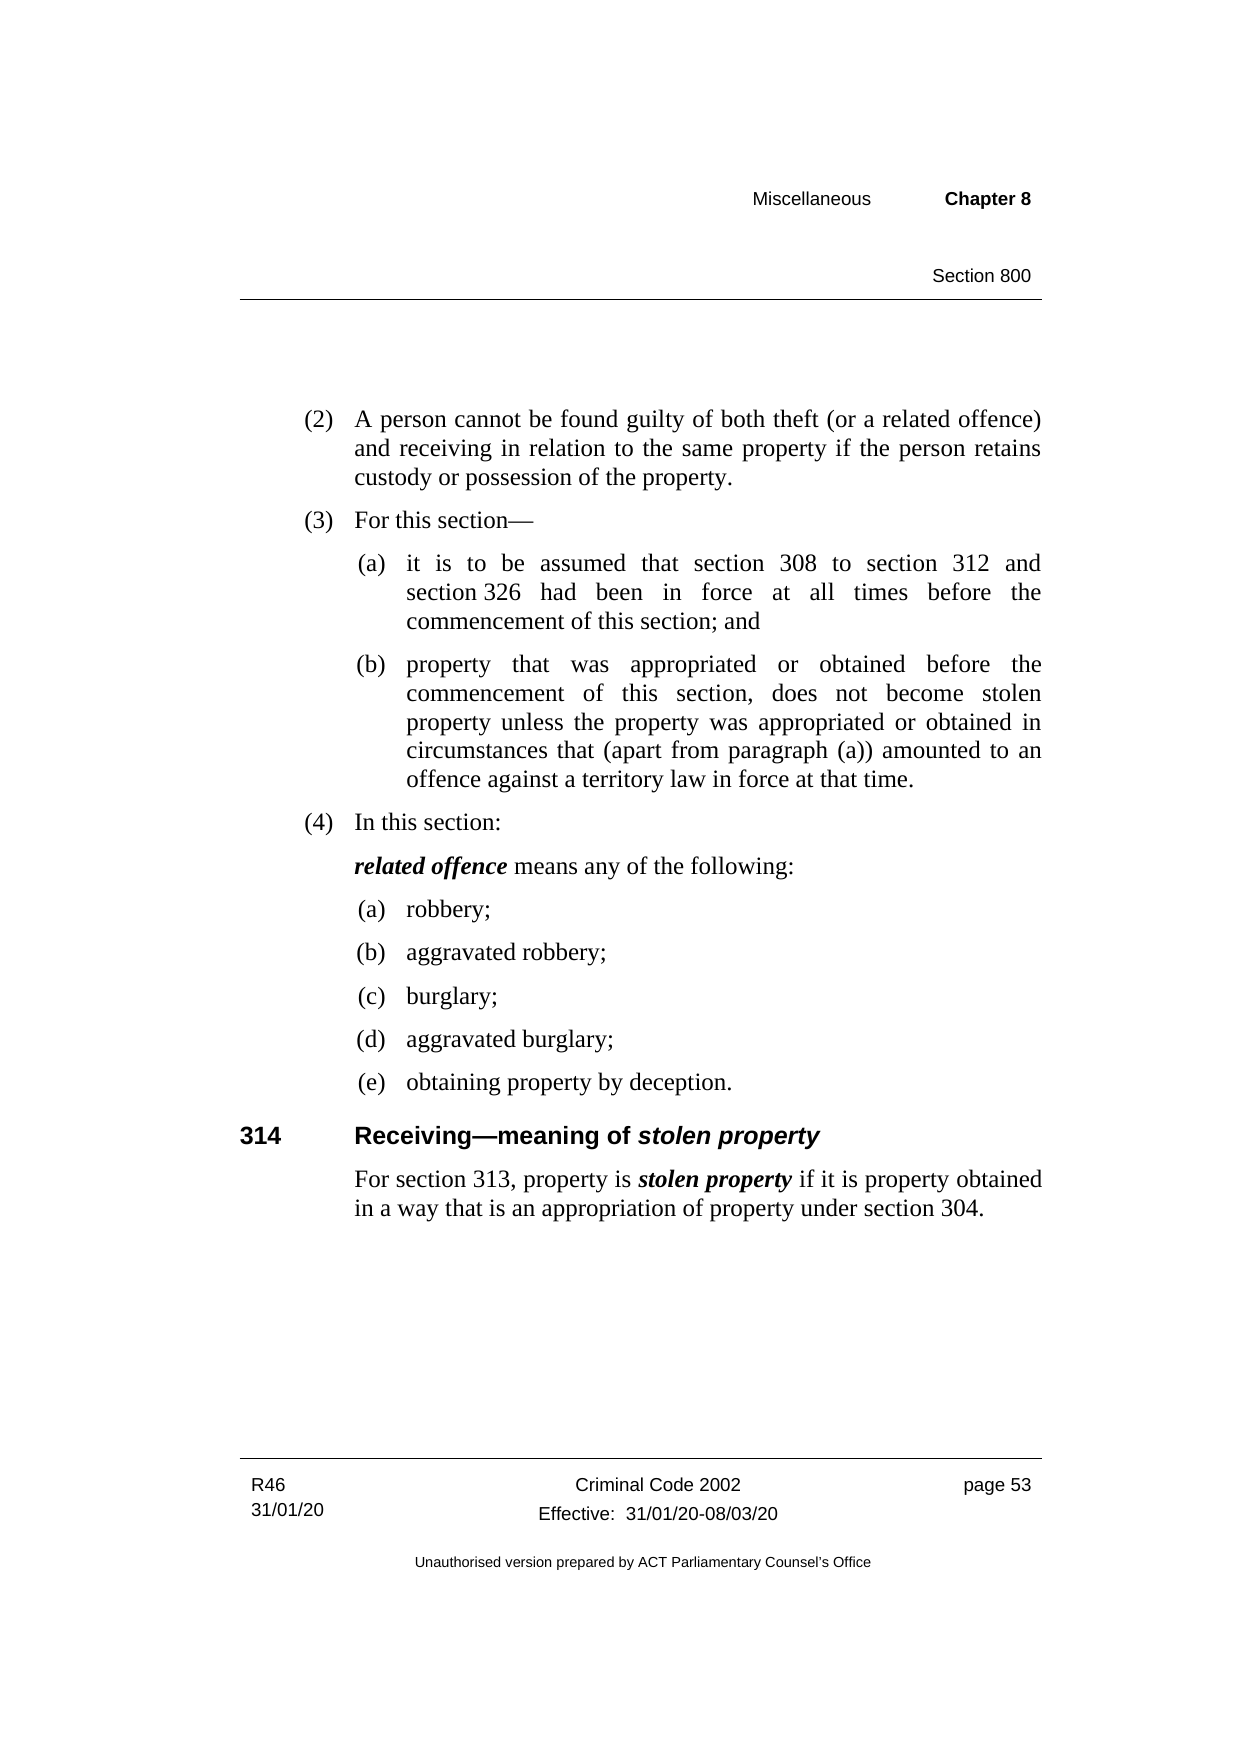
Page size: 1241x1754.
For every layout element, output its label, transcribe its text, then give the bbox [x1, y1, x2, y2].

text (c) burglary; [239, 981, 1042, 1009]
text (b) aggravated robbery; [239, 937, 1042, 966]
text (b) property that was appropriated or obtained before the commencement of this section, does not become stolen property unless the property was appropriated or obtained in circumstances that (apart from paragraph (a)) amounted to an offence against a territory law in force at that time. [239, 649, 1042, 793]
text (2) A person cannot be found guilty of both theft (or a related offence) and receiving in relation to the same property if the person retains custody or possession of the property. [239, 404, 1042, 490]
text 314 Receiving—meaning of stolen property [239, 1121, 1042, 1150]
text (a) it is to be assumed that section 308 to section 312 and section 326 had been in force at all times before the commencement of this section; and [239, 548, 1042, 634]
text (4) In this section: [239, 807, 1042, 836]
text (a) robbery; [239, 894, 1042, 923]
text (d) aggravated burglary; [239, 1024, 1042, 1053]
text (e) obtaining property by deception. [239, 1067, 1042, 1096]
text For section 313, property is stolen property if it is property obtained in a way that is an appropriation of property under section 304. [354, 1164, 1042, 1222]
text (3) For this section— [239, 505, 1042, 534]
text related offence means any of the following: [354, 851, 1042, 879]
